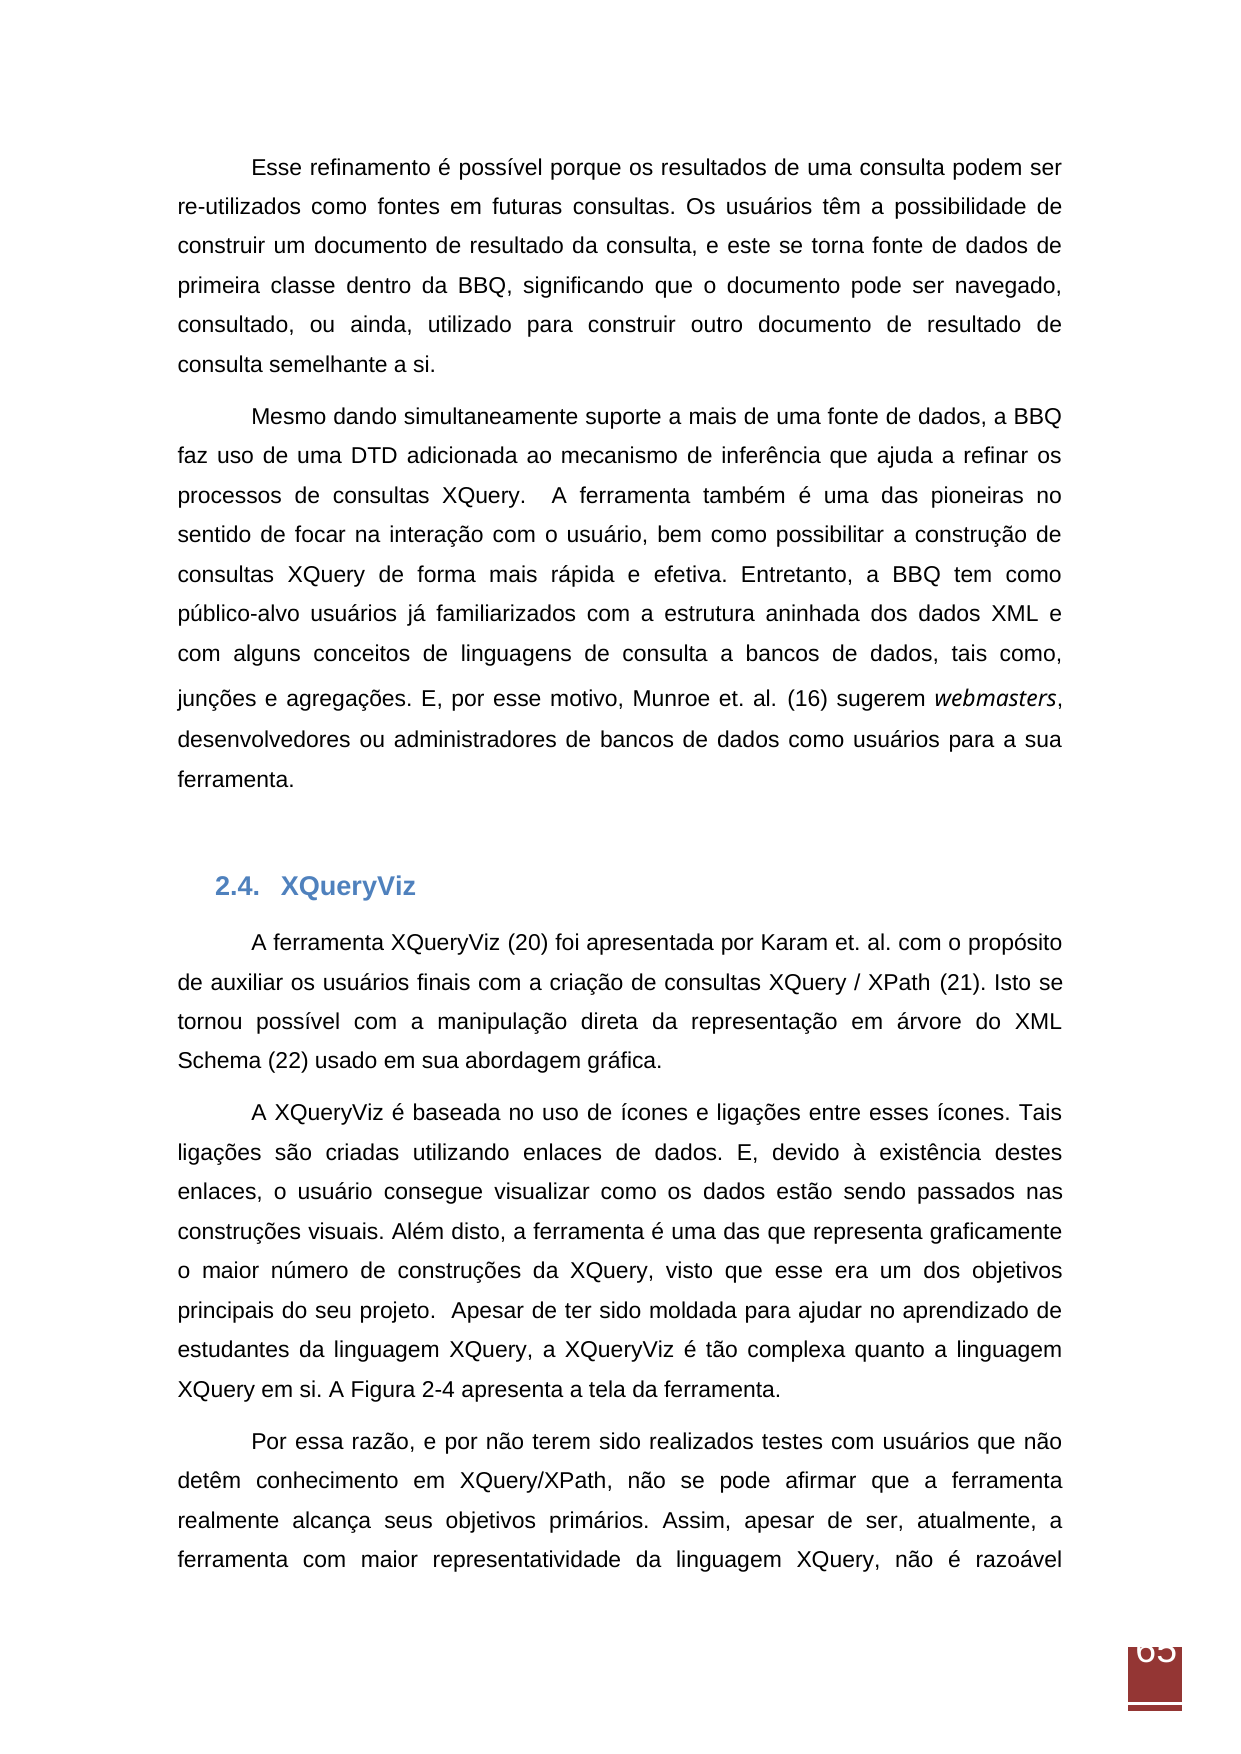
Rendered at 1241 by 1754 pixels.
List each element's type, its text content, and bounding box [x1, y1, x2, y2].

text A ferramenta XQueryViz foi apresentada por Karam et. al. com o propósito de auxiliar os usuários finais com a criação de consultas XQuery / XPath . Isto se tornou possível com a manipulação direta da representação em árvore do XML Schema usado em sua abordagem gráfica. [177, 929, 1063, 1074]
text Esse refinamento é possível porque os resultados de uma consulta podem ser re-utilizados como fontes em futuras consultas. Os usuários têm a possibilidade de construir um documento de resultado da consulta, e este se torna fonte de dados de primeira classe dentro da BBQ, significando que o documento pode ser navegado, consultado, ou ainda, utilizado para construir outro documento de resultado de consulta semelhante a si. [177, 153, 1063, 377]
text Mesmo dando simultaneamente suporte a mais de uma fonte de dados, a BBQ faz uso de uma DTD adicionada ao mecanismo de inferência que ajuda a refinar os processos de consultas XQuery. A ferramenta também é uma das pioneiras no sentido de focar na interação com o usuário, bem como possibilitar a construção de consultas XQuery de forma mais rápida e efetiva. Entretanto, a BBQ tem como público-alvo usuários já familiarizados com a estrutura aninhada dos dados XML e com alguns conceitos de linguagens de consulta a bancos de dados, tais como, junções e agregações. E, por esse motivo, Munroe et. al. sugerem webmasters, desenvolvedores ou administradores de bancos de dados como usuários para a sua ferramenta. [177, 403, 1063, 792]
text A XQueryViz é baseada no uso de ícones e ligações entre esses ícones. Tais ligações são criadas utilizando enlaces de dados. E, devido à existência destes enlaces, o usuário consegue visualizar como os dados estão sendo passados nas construções visuais. Além disto, a ferramenta é uma das que representa graficamente o maior número de construções da XQuery, visto que esse era um dos objetivos principais do seu projeto. Apesar de ter sido moldada para ajudar no aprendizado de estudantes da linguagem XQuery, a XQueryViz é tão complexa quanto a linguagem XQuery em si. A Figura 2-4 apresenta a tela da ferramenta. [177, 1099, 1063, 1402]
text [177, 1428, 1063, 1572]
subtitle XQueryViz [215, 869, 1063, 901]
